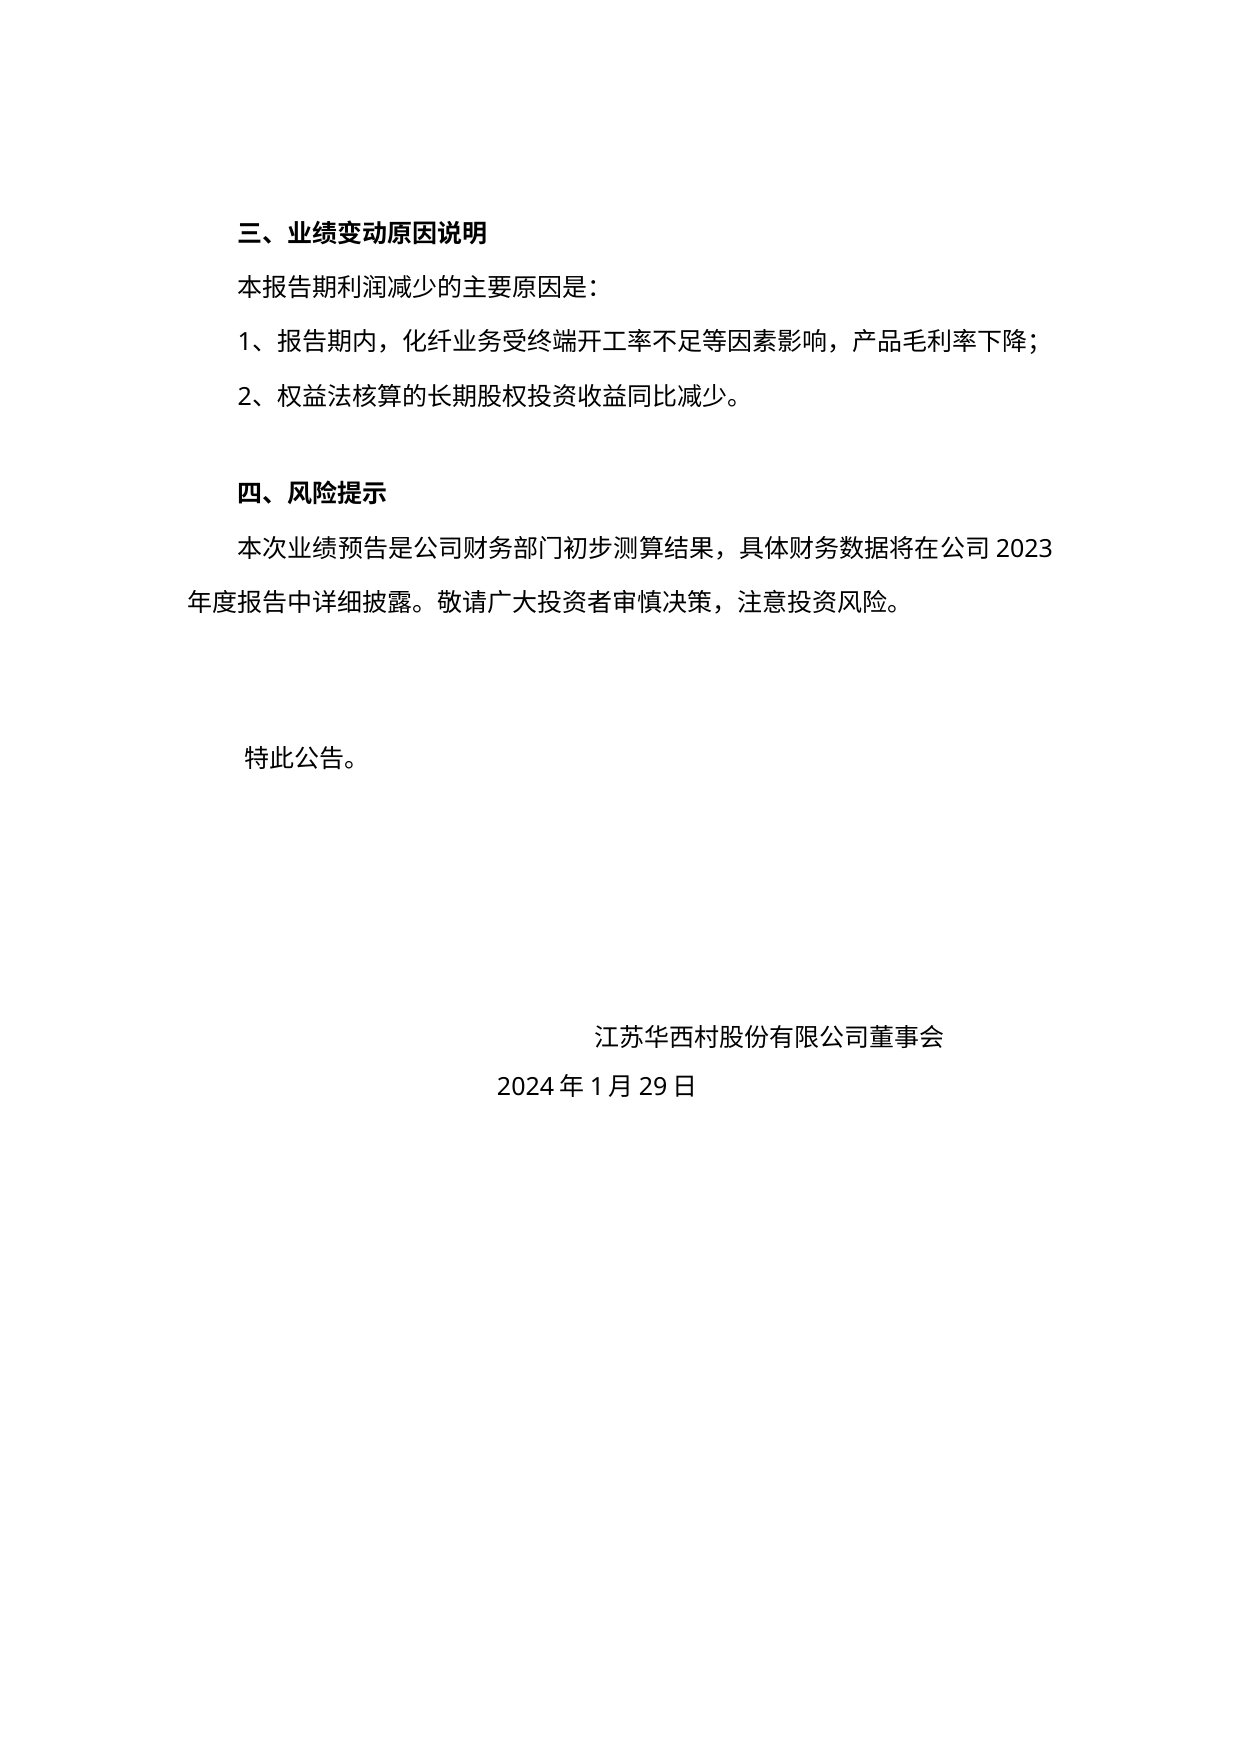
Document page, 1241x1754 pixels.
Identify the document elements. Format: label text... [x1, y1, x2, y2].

text 特此公告。 [187, 739, 1053, 775]
text 四、风险提示 [187, 474, 1053, 510]
text 本次业绩预告是公司财务部门初步测算结果，具体财务数据将在公司2023年度报告中详细披露。敬请广大投资者审慎决策，注意投资风险。 [187, 528, 1053, 619]
text 本报告期利润减少的主要原因是： [187, 267, 1053, 304]
text 1、报告期内，化纤业务受终端开工率不足等因素影响，产品毛利率下降； [187, 322, 1053, 358]
text 2024年1月29日 [187, 1066, 1053, 1102]
text 三、业绩变动原因说明 [187, 213, 1053, 249]
text 2、权益法核算的长期股权投资收益同比减少。 [187, 376, 1053, 412]
text 江苏华西村股份有限公司董事会 [187, 1017, 1053, 1054]
